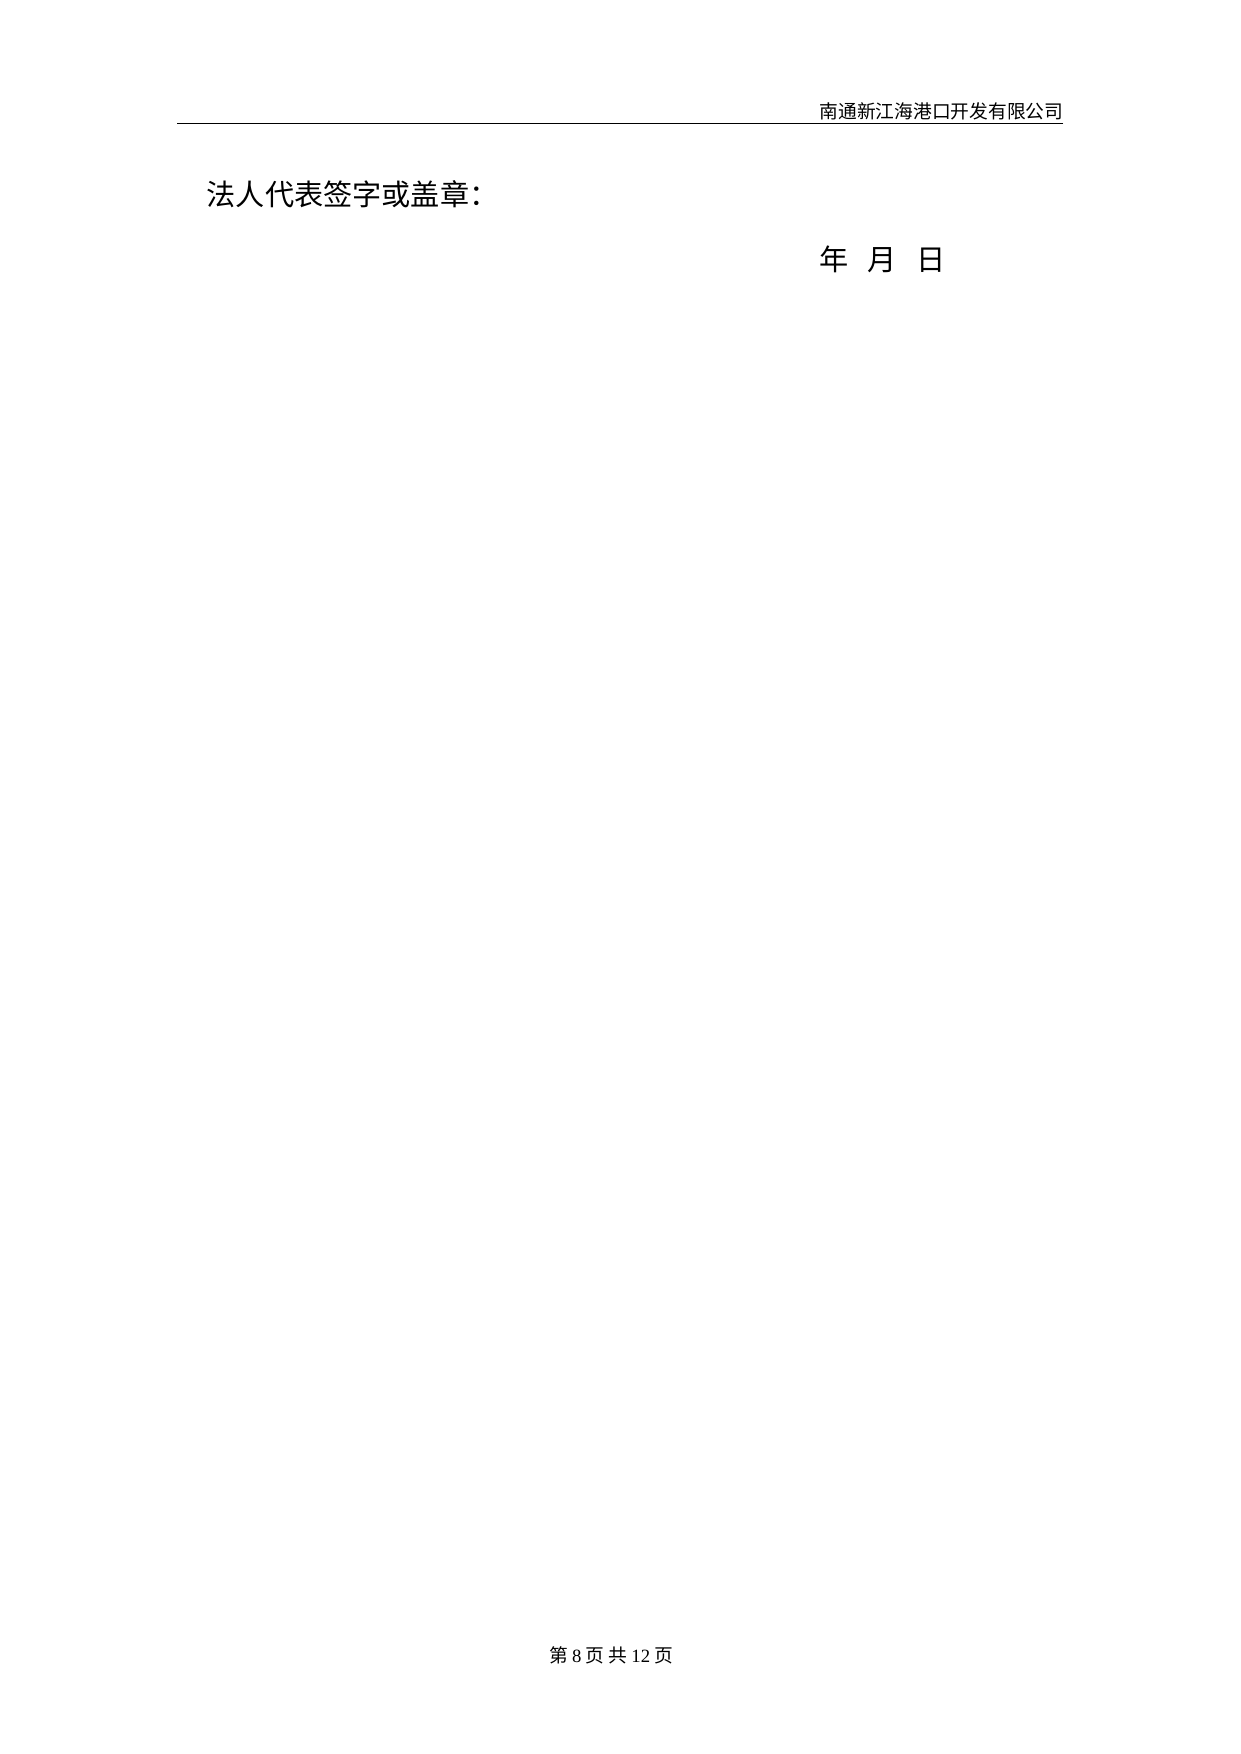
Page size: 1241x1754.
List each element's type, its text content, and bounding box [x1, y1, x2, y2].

text 法人代表签字或盖章： [177, 161, 1063, 226]
text 年 月 日 [177, 226, 1005, 291]
